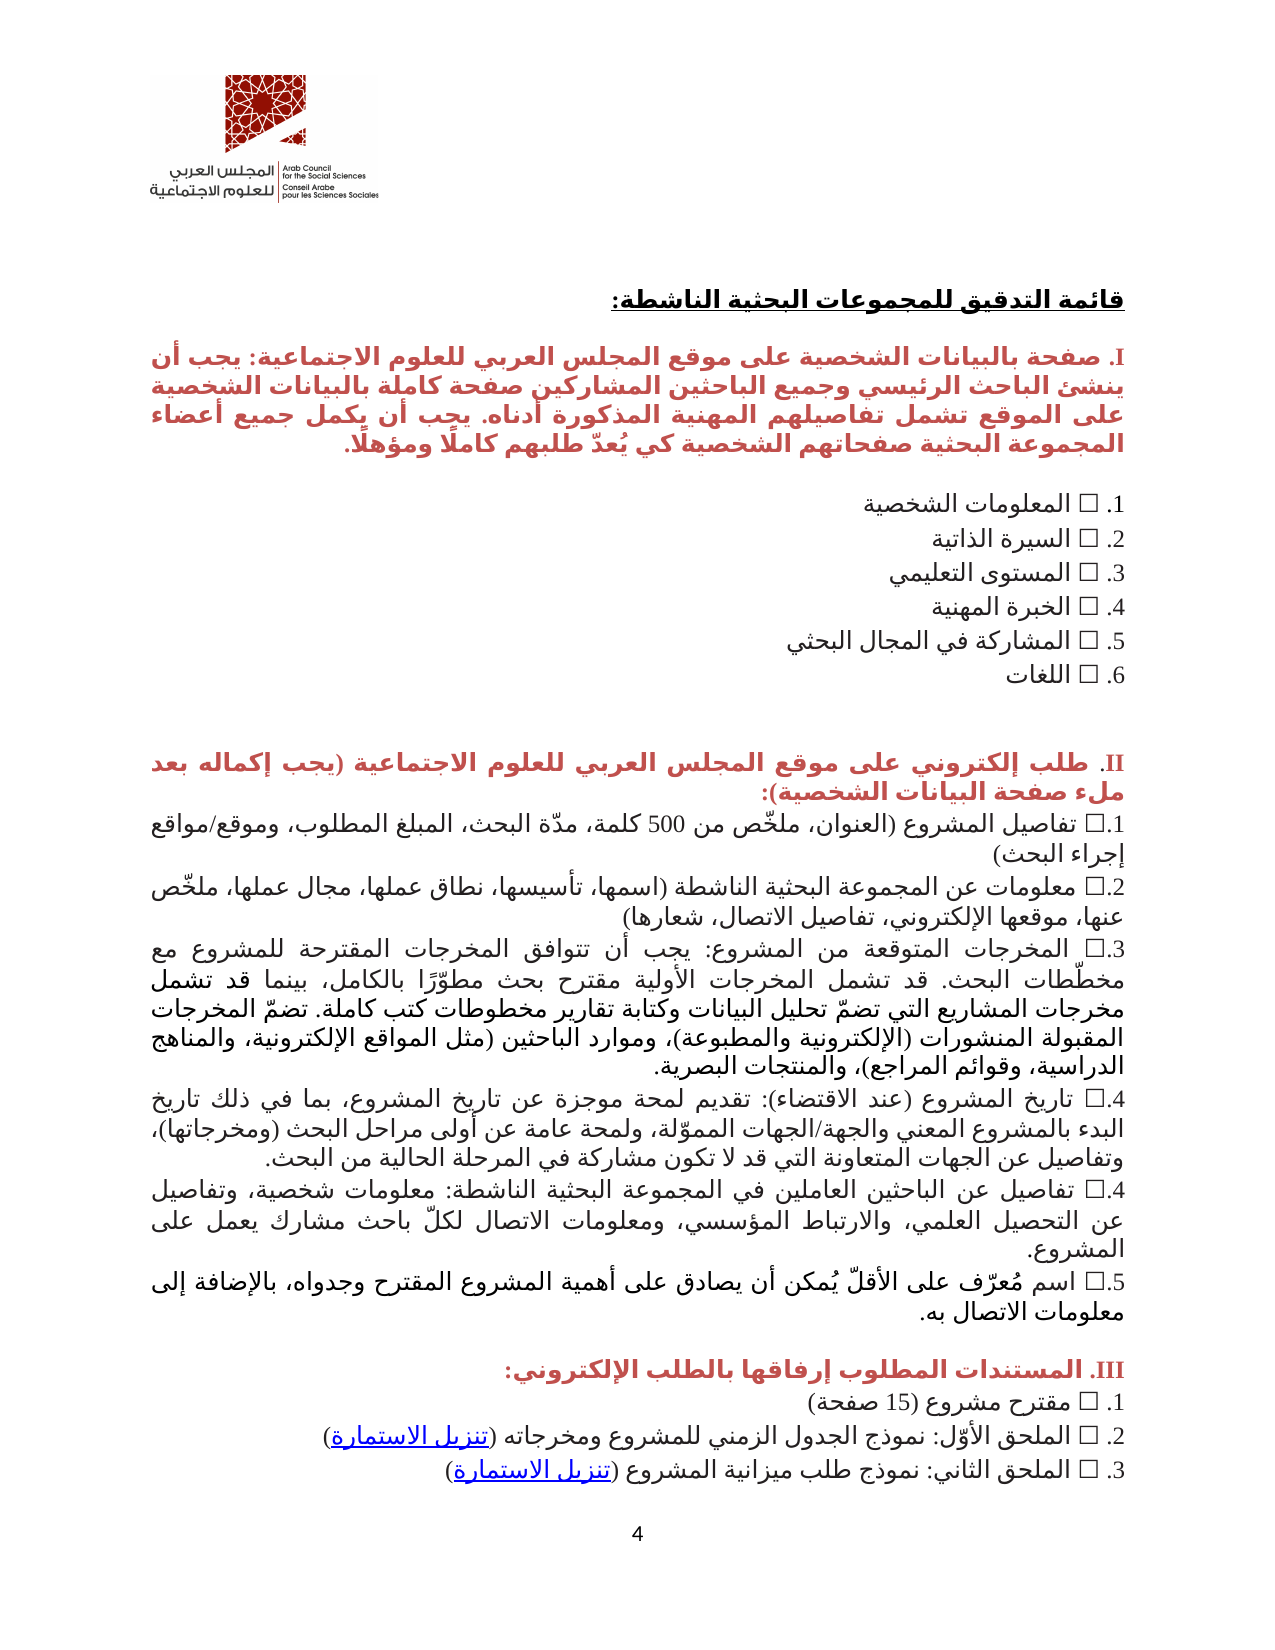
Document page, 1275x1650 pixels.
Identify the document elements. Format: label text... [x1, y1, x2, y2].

text 4. تفاصيل عن الباحثين العاملين في المجموعة البحثية الناشطة: معلومات شخصية، وتفاصيل عن التحصيل العلمي، والارتباط المؤسسي، ومعلومات الاتصال لكلّ باحث مشارك يعمل على المشروع. [150, 1172, 1125, 1263]
text قائمة التدقيق للمجموعات البحثية الناشطة: [150, 285, 1125, 314]
picture [150, 75, 379, 203]
text 1. المعلومات الشخصية [150, 486, 1125, 520]
text 4. الخبرة المهنية [150, 588, 1125, 622]
text I. صفحة بالبيانات الشخصية على موقع المجلس العربي للعلوم الاجتماعية: يجب أن ينشئ الباحث الرئيسي وجميع الباحثين المشاركين صفحة كاملة بالبيانات الشخصية على الموقع تشمل تفاصيلهم المهنية المذكورة أدناه. يجب أن يكمل جميع أعضاء المجموعة البحثية صفحاتهم الشخصية كي يُعدّ طلبهم كاملًا ومؤهلًا. [150, 342, 1125, 457]
text 1. مقترح مشروع (15 صفحة) [150, 1384, 1125, 1418]
text 2. معلومات عن المجموعة البحثية الناشطة (اسمها، تأسيسها، نطاق عملها، مجال عملها، ملخّص عنها، موقعها الإلكتروني، تفاصيل الاتصال، شعارها) [150, 868, 1125, 931]
text 3. المستوى التعليمي [150, 554, 1125, 588]
text II. طلب إلكتروني على موقع المجلس العربي للعلوم الاجتماعية (يجب إكماله بعد ملء صفحة البيانات الشخصية): [150, 748, 1125, 806]
text 4. تاريخ المشروع (عند الاقتضاء): تقديم لمحة موجزة عن تاريخ المشروع، بما في ذلك تاريخ البدء بالمشروع المعني والجهة/الجهات المموّلة، ولمحة عامة عن أولى مراحل البحث (ومخرجاتها)، وتفاصيل عن الجهات المتعاونة التي قد لا تكون مشاركة في المرحلة الحالية من البحث. [150, 1080, 1125, 1172]
text 5. اسم مُعرّف على الأقلّ يُمكن أن يصادق على أهمية المشروع المقترح وجدواه، بالإضافة إلى معلومات الاتصال به. [150, 1263, 1125, 1326]
text 2. الملحق الأوّل: نموذج الجدول الزمني للمشروع ومخرجاته (تنزيل الاستمارة) [150, 1418, 1125, 1452]
text 3. الملحق الثاني: نموذج طلب ميزانية المشروع (تنزيل الاستمارة) [150, 1452, 1125, 1486]
text 3. المخرجات المتوقعة من المشروع: يجب أن تتوافق المخرجات المقترحة للمشروع مع مخطّطات البحث. قد تشمل المخرجات الأولية مقترح بحث مطوّرًا بالكامل، بينما قد تشمل مخرجات المشاريع التي تضمّ تحليل البيانات وكتابة تقارير مخطوطات كتب كاملة. تضمّ المخرجات المقبولة المنشورات (الإلكترونية والمطبوعة)، وموارد الباحثين (مثل المواقع الإلكترونية، والمناهج الدراسية، وقوائم المراجع)، والمنتجات البصرية. [150, 931, 1125, 1080]
text III. المستندات المطلوب إرفاقها بالطلب الإلكتروني: [150, 1355, 1125, 1384]
text 2. السيرة الذاتية [150, 520, 1125, 554]
text 6. اللغات [150, 656, 1125, 691]
text 5. المشاركة في المجال البحثي [150, 622, 1125, 656]
text 1. تفاصيل المشروع (العنوان، ملخّص من 500 كلمة، مدّة البحث، المبلغ المطلوب، وموقع/مواقع إجراء البحث) [150, 806, 1125, 868]
